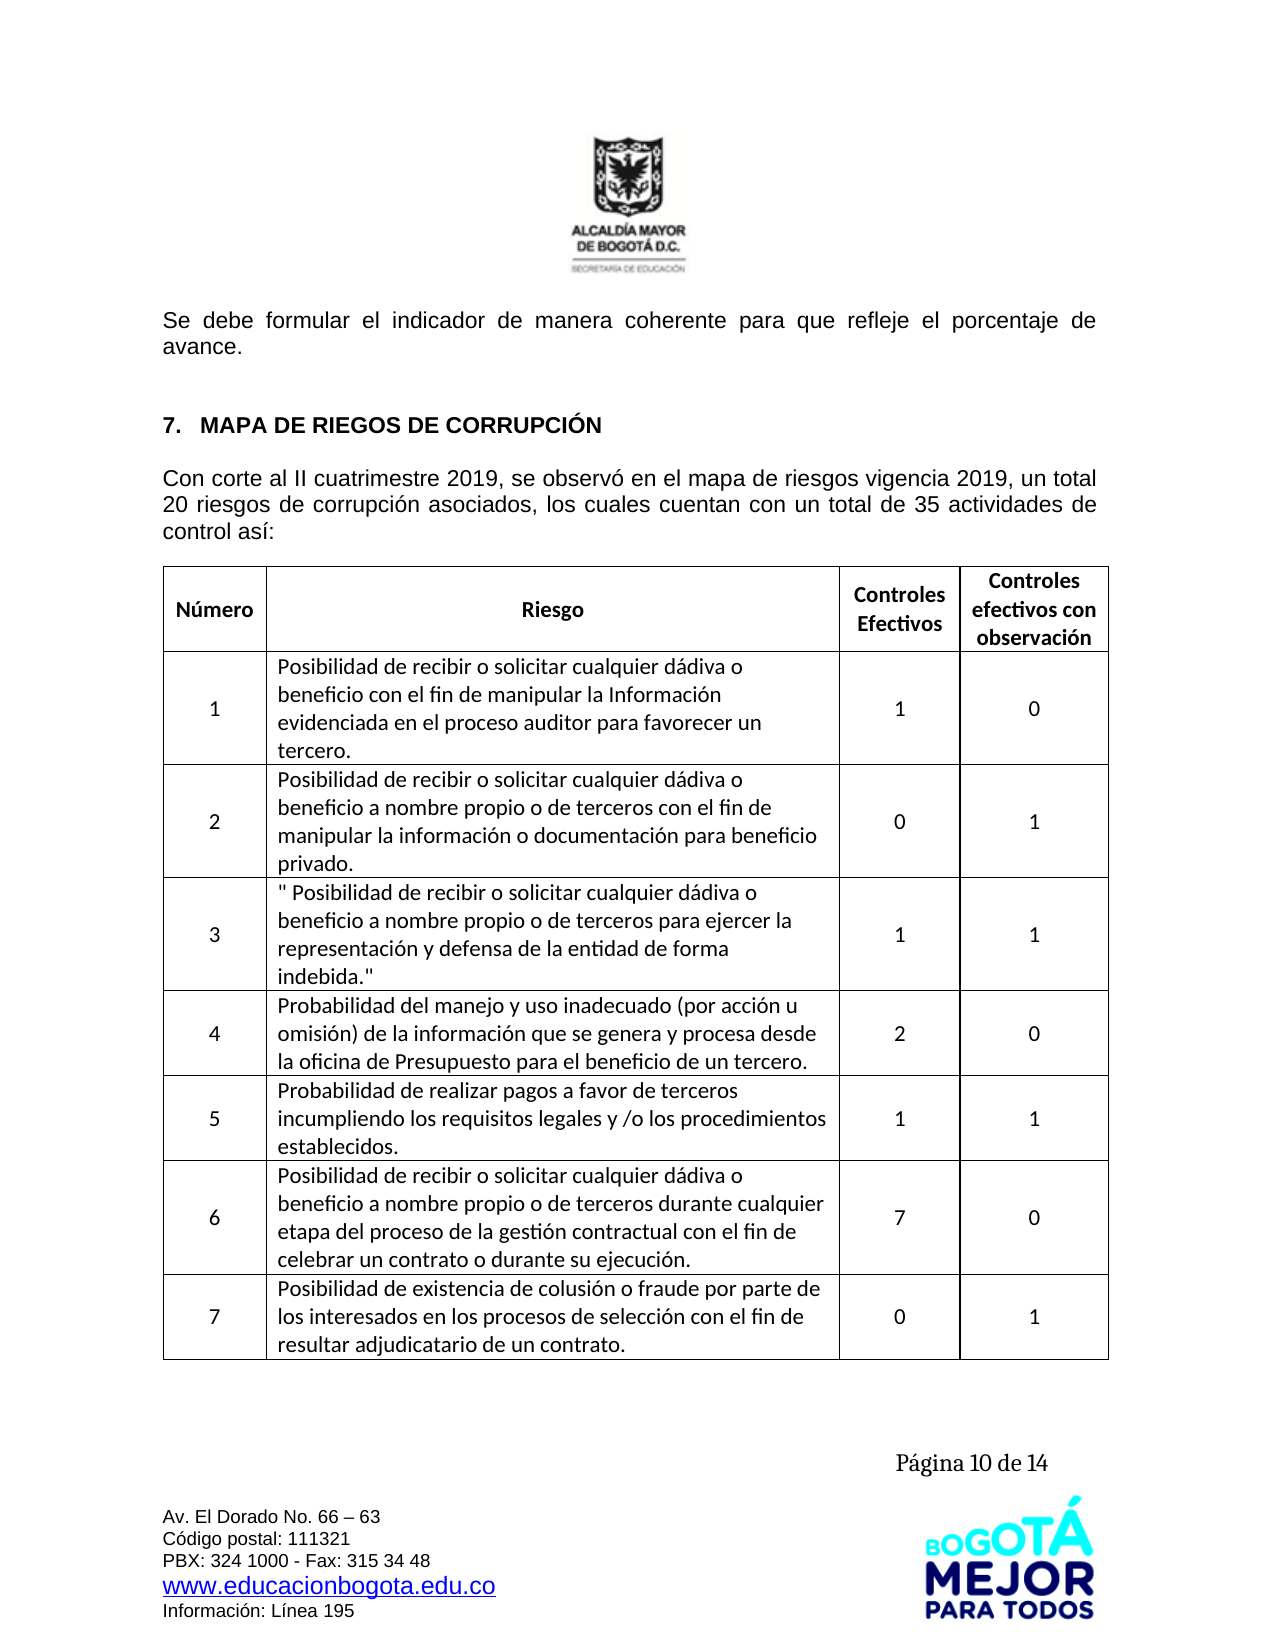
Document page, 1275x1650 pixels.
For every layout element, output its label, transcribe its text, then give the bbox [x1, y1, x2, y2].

table_cell 1 [164, 652, 266, 764]
table_cell Posibilidad de existencia de colusión o fraude por parte de los interesados en los procesos de selección con el fin de resultar adjudicatario de un contrato. [267, 1275, 839, 1358]
table_cell 2 [164, 765, 266, 877]
table_cell 1 [840, 652, 959, 764]
table_cell 0 [961, 1161, 1108, 1273]
table_cell 6 [164, 1161, 266, 1273]
table_cell 1 [961, 765, 1108, 877]
table_cell 0 [961, 991, 1108, 1075]
table_cell 1 [840, 878, 959, 990]
table_cell 1 [961, 1076, 1108, 1160]
table_cell Posibilidad de recibir o solicitar cualquier dádiva o beneficio con el fin de manipular la Información evidenciada en el proceso auditor para favorecer un tercero. [267, 652, 839, 764]
table_cell 0 [961, 652, 1108, 764]
picture [567, 131, 693, 279]
table_cell 1 [840, 1076, 959, 1160]
table_cell 7 [840, 1161, 959, 1273]
table_cell 3 [164, 878, 266, 990]
list MAPA DE RIEGOS DE CORRUPCIÓN [162, 412, 1098, 439]
table_cell " Posibilidad de recibir o solicitar cualquier dádiva o beneficio a nombre propio o de terceros para ejercer la representación y defensa de la entidad de forma indebida." [267, 878, 839, 990]
table_header Controles efectivos con observación [961, 567, 1108, 651]
table_cell 7 [164, 1275, 266, 1358]
table_cell Probabilidad de realizar pagos a favor de terceros incumpliendo los requisitos legales y /o los procedimientos establecidos. [267, 1076, 839, 1160]
table_cell Posibilidad de recibir o solicitar cualquier dádiva o beneficio a nombre propio o de terceros durante cualquier etapa del proceso de la gestión contractual con el fin de celebrar un contrato o durante su ejecución. [267, 1161, 839, 1273]
table_cell 0 [840, 765, 959, 877]
picture [913, 1482, 1103, 1625]
table_cell Posibilidad de recibir o solicitar cualquier dádiva o beneficio a nombre propio o de terceros con el fin de manipular la información o documentación para beneficio privado. [267, 765, 839, 877]
table_cell 4 [164, 991, 266, 1075]
table_cell 5 [164, 1076, 266, 1160]
table_cell 1 [961, 1275, 1108, 1358]
table_cell Probabilidad del manejo y uso inadecuado (por acción u omisión) de la información que se genera y procesa desde la oficina de Presupuesto para el beneficio de un tercero. [267, 991, 839, 1075]
text Con corte al II cuatrimestre 2019, se observó en el mapa de riesgos vigencia 2019, un total 20 riesgos de corrupción asociados, los cuales cuentan con un total de 35 actividades de control así: [162, 465, 1098, 544]
table_cell 1 [961, 878, 1108, 990]
table_header Controles Efectivos [840, 567, 959, 651]
table_cell 2 [840, 991, 959, 1075]
table_cell 0 [840, 1275, 959, 1358]
table_header Número [164, 567, 266, 651]
table_header Riesgo [267, 567, 839, 651]
text Se debe formular el indicador de manera coherente para que refleje el porcentaje de avance. [162, 307, 1098, 359]
